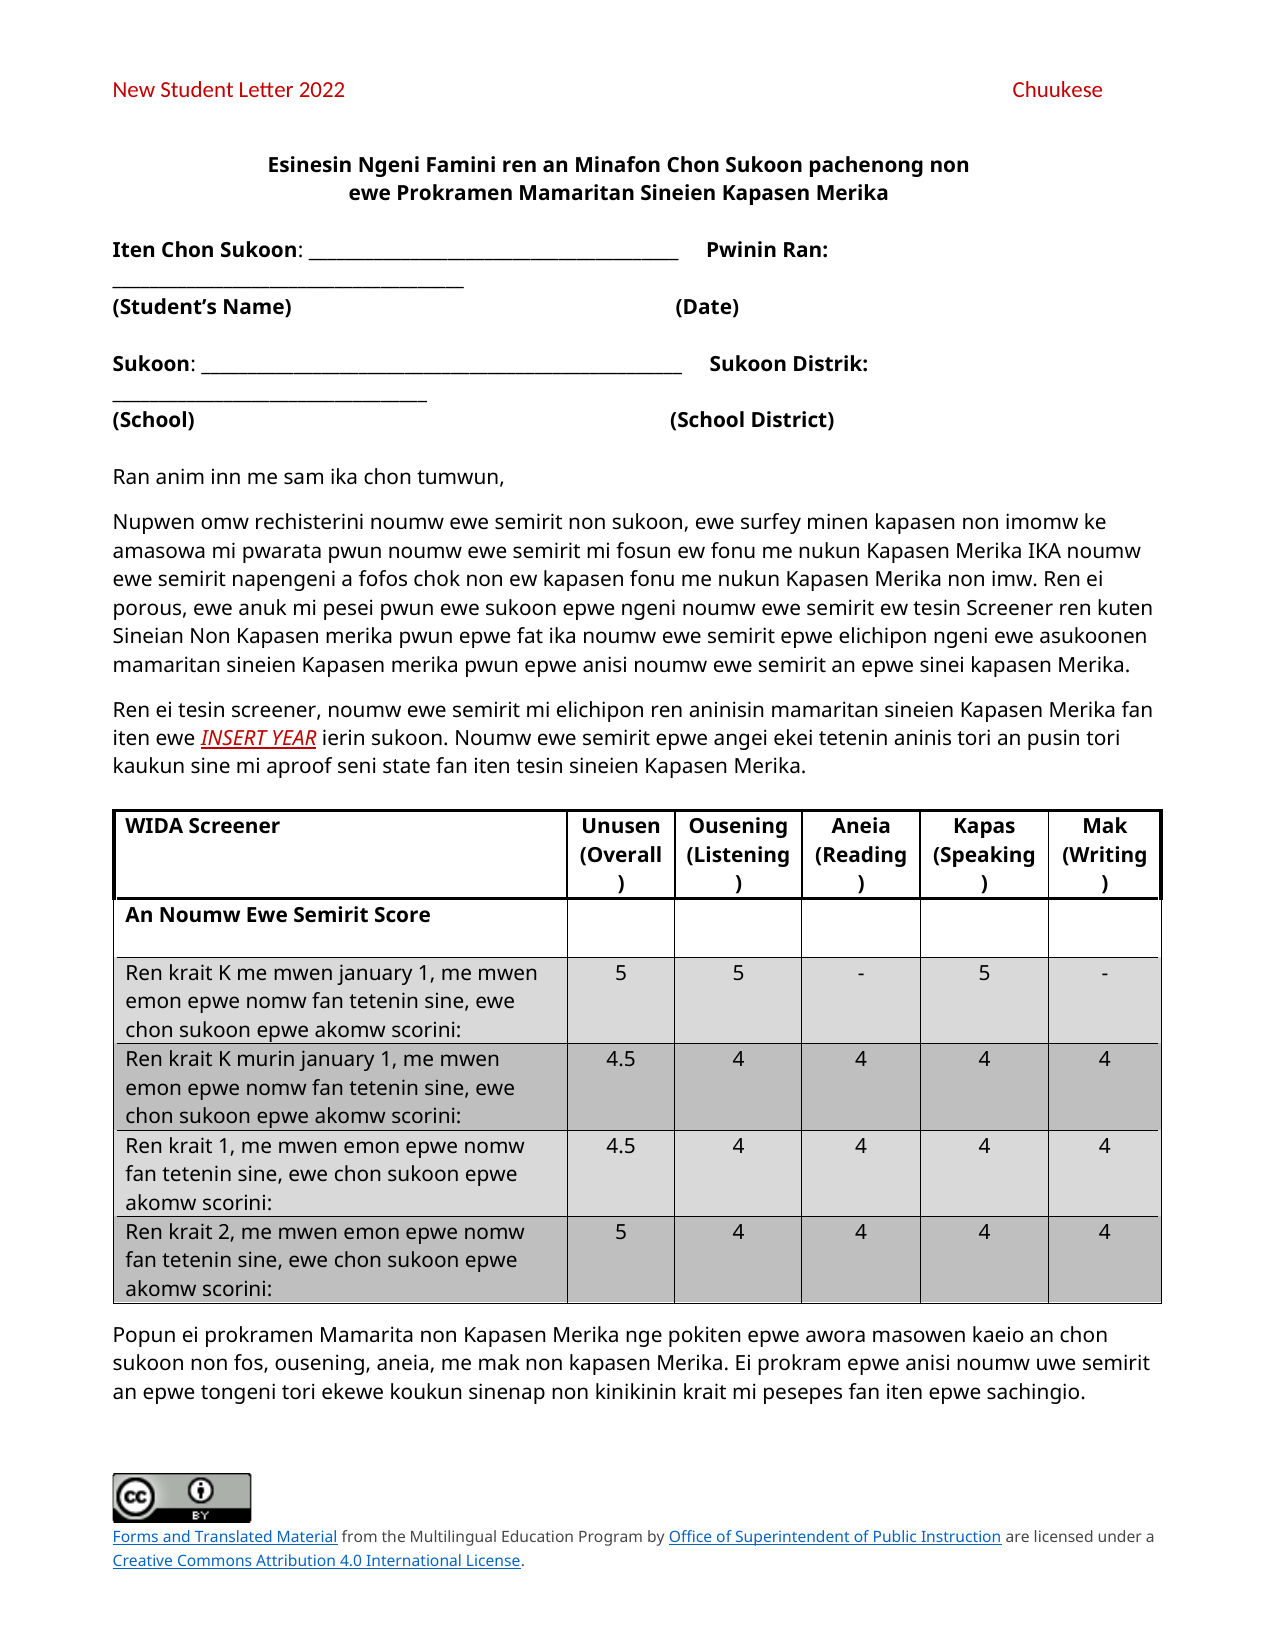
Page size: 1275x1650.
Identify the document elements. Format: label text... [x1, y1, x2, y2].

table_cell [1049, 897, 1161, 957]
table_cell Ren krait 1, me mwen emon epwe nomw fan tetenin sine, ewe chon sukoon epwe akomw scorini: [114, 1130, 567, 1216]
table_header Ousening (Listening) [676, 812, 801, 897]
table_cell 5 [921, 958, 1048, 1043]
table_cell Ren krait K murin january 1, me mwen emon epwe nomw fan tetenin sine, ewe chon sukoon epwe akomw scorini: [114, 1043, 567, 1130]
table_cell [802, 900, 920, 957]
table_header Kapas (Speaking) [921, 812, 1048, 897]
text Ran anim inn me sam ika chon tumwun, [112, 462, 1162, 491]
table_cell 4 [921, 1217, 1048, 1302]
table_cell 4 [802, 1217, 920, 1302]
table_header Aneia (Reading) [803, 812, 919, 897]
picture [112, 1473, 252, 1523]
text (Student’s Name) (Date) [112, 292, 1162, 320]
table_cell 4 [1049, 1216, 1161, 1302]
table_cell 5 [568, 958, 674, 1043]
table_cell [568, 900, 674, 957]
table_header Unusen (Overall) [568, 812, 674, 897]
table_cell 4 [1049, 1130, 1161, 1216]
text Ren ei tesin screener, noumw ewe semirit mi elichipon ren aninisin mamaritan sineien Kapasen Merika fan iten ewe INSERT YEAR ierin sukoon. Noumw ewe semirit epwe angei ekei tetenin aninis tori an pusin tori kaukun sine mi aproof seni state fan iten tesin sineien Kapasen Merika. [112, 695, 1162, 780]
table_cell 4.5 [568, 1131, 674, 1216]
text Nupwen omw rechisterini noumw ewe semirit non sukoon, ewe surfey minen kapasen non imomw ke amasowa mi pwarata pwun noumw ewe semirit mi fosun ew fonu me nukun Kapasen Merika IKA noumw ewe semirit napengeni a fofos chok non ew kapasen fonu me nukun Kapasen Merika non imw. Ren ei porous, ewe anuk mi pesei pwun ewe sukoon epwe ngeni noumw ewe semirit ew tesin Screener ren kuten Sineian Non Kapasen merika pwun epwe fat ika noumw ewe semirit epwe elichipon ngeni ewe asukoonen mamaritan sineien Kapasen merika pwun epwe anisi noumw ewe semirit an epwe sinei kapasen Merika. [112, 507, 1162, 678]
table_cell Ren krait 2, me mwen emon epwe nomw fan tetenin sine, ewe chon sukoon epwe akomw scorini: [114, 1216, 567, 1302]
table_cell 4 [802, 1131, 920, 1216]
text Sukoon: ____________________________________________________ Sukoon Distrik: __________________________________ [112, 320, 1162, 406]
table_header WIDA Screener [116, 812, 566, 897]
table_cell - [1049, 957, 1161, 1043]
table_cell 5 [675, 958, 801, 1043]
table_cell An Noumw Ewe Semirit Score [114, 898, 567, 957]
table_cell 4 [802, 1044, 920, 1130]
table_cell 4 [921, 1044, 1048, 1130]
text Popun ei prokramen Mamarita non Kapasen Merika nge pokiten epwe awora masowen kaeio an chon sukoon non fos, ousening, aneia, me mak non kapasen Merika. Ei prokram epwe anisi noumw uwe semirit an epwe tongeni tori ekewe koukun sinenap non kinikinin krait mi pesepes fan iten epwe sachingio. [112, 1320, 1162, 1405]
table_cell Ren krait K me mwen january 1, me mwen emon epwe nomw fan tetenin sine, ewe chon sukoon epwe akomw scorini: [114, 957, 567, 1043]
text Esinesin Ngeni Famini ren an Minafon Chon Sukoon pachenong non ewe Prokramen Mamaritan Sineien Kapasen Merika [262, 150, 975, 235]
table_cell [921, 900, 1048, 957]
table_cell - [802, 958, 920, 1043]
text Iten Chon Sukoon: ________________________________________ Pwinin Ran: ______________________________________ [112, 235, 1162, 292]
table_header Mak (Writing) [1049, 812, 1159, 897]
table_cell 4.5 [568, 1044, 674, 1130]
table_cell 4 [1049, 1043, 1161, 1130]
table_cell 4 [675, 1044, 801, 1130]
table_cell 4 [921, 1131, 1048, 1216]
text (School) (School District) [112, 406, 1162, 434]
table_cell 4 [675, 1131, 801, 1216]
table_cell [675, 900, 801, 957]
table_cell 5 [568, 1217, 674, 1302]
table_cell 4 [675, 1217, 801, 1302]
